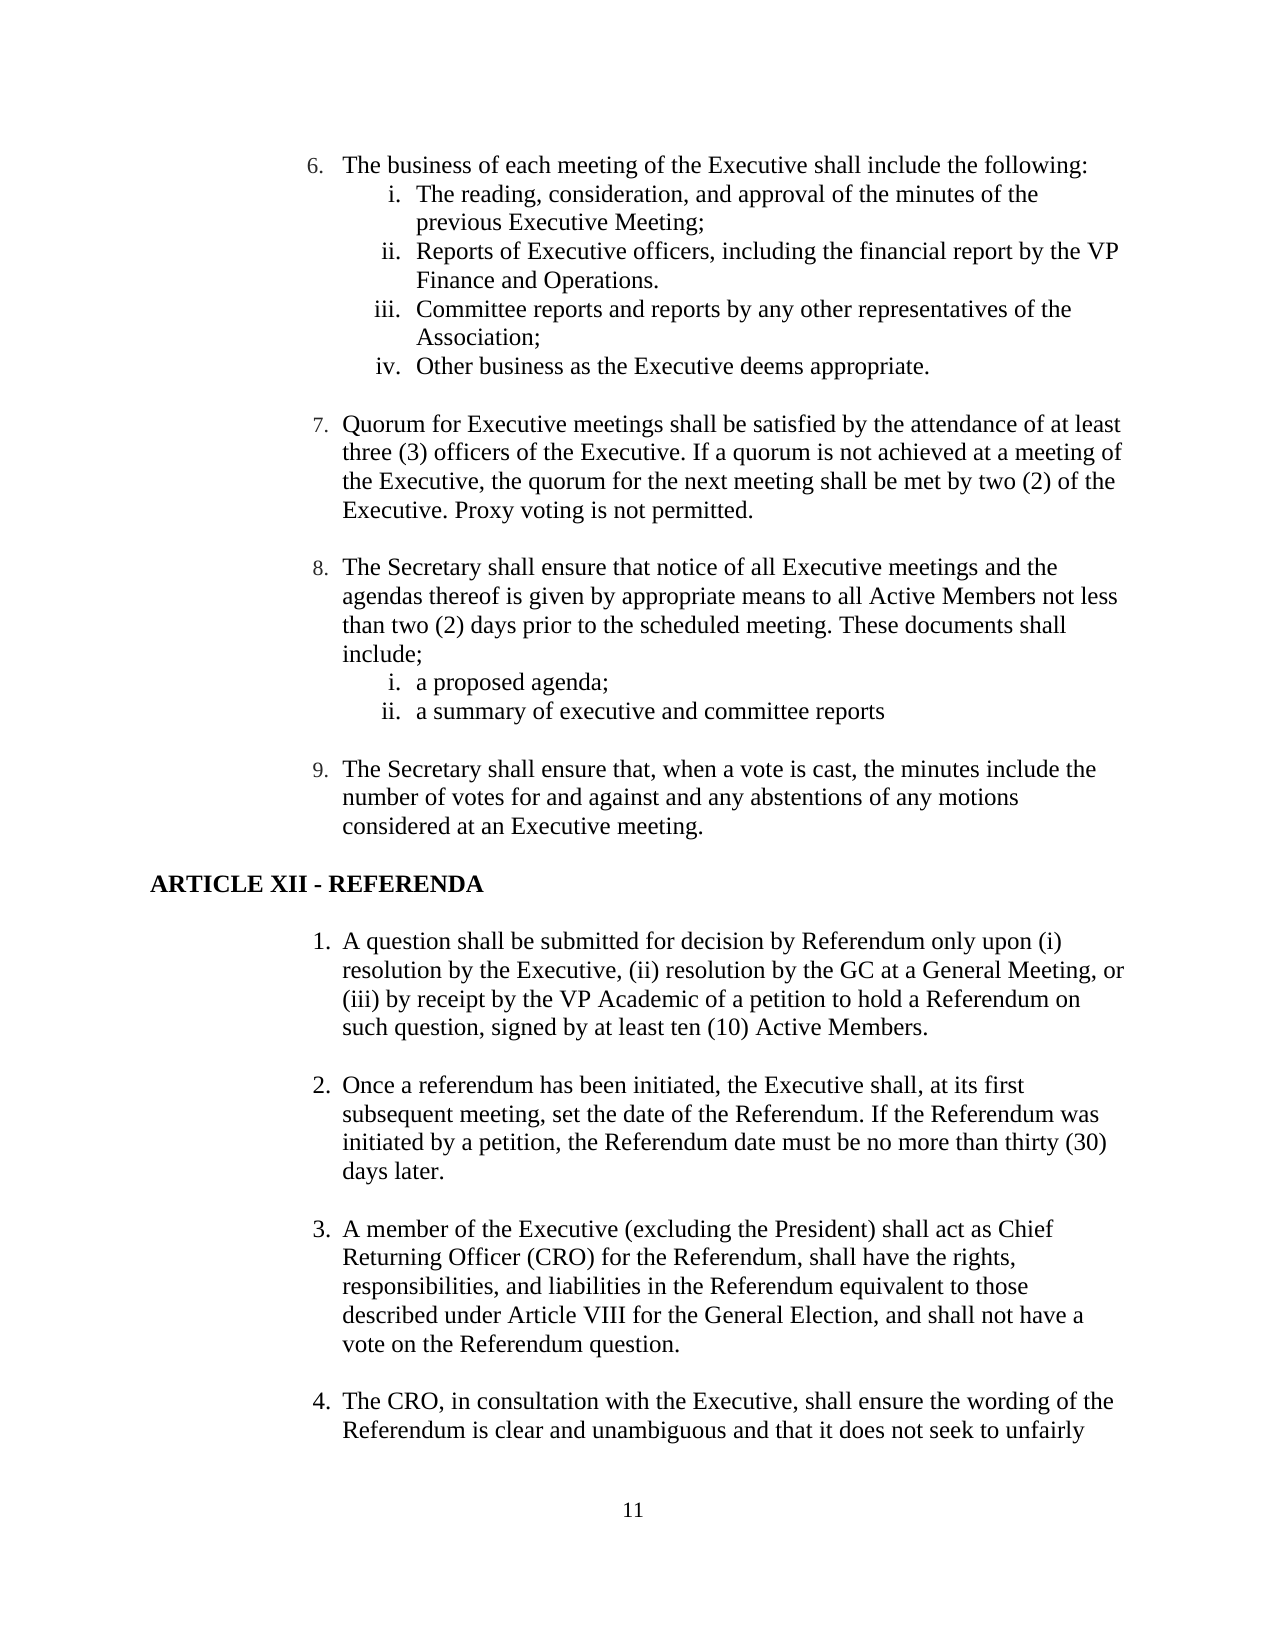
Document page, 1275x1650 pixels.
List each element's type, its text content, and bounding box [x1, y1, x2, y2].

list a proposed agenda; [401, 667, 1125, 696]
list Other business as the Executive deems appropriate. [401, 351, 1125, 380]
list A question shall be submitted for decision by Referendum only upon (i) resolution by the Executive, (ii) resolution by the GC at a General Meeting, or (iii) by receipt by the VP Academic of a petition to hold a Referendum on such question, signed by at least ten (10) Active Members. [312, 926, 1125, 1041]
list Once a referendum has been initiated, the Executive shall, at its first subsequent meeting, set the date of the Referendum. If the Referendum was initiated by a petition, the Referendum date must be no more than thirty (30) days later. [312, 1070, 1125, 1185]
list a summary of executive and committee reports [401, 696, 1125, 725]
list Quorum for Executive meetings shall be satisfied by the attendance of at least three (3) officers of the Executive. If a quorum is not achieved at a meeting of the Executive, the quorum for the next meeting shall be met by two (2) of the Executive. Proxy voting is not permitted. [312, 409, 1125, 524]
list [312, 1386, 1125, 1444]
text ARTICLE XII - REFERENDA [150, 869, 1125, 897]
list The business of each meeting of the Executive shall include the following: [307, 150, 1125, 179]
list Reports of Executive officers, including the financial report by the VP Finance and Operations. [401, 236, 1125, 294]
list The reading, consideration, and approval of the minutes of the previous Executive Meeting; [401, 179, 1125, 236]
list Committee reports and reports by any other representatives of the Association; [401, 294, 1125, 351]
list The Secretary shall ensure that notice of all Executive meetings and the agendas thereof is given by appropriate means to all Active Members not less than two (2) days prior to the scheduled meeting. These documents shall include; [312, 552, 1125, 667]
list The Secretary shall ensure that, when a vote is cast, the minutes include the number of votes for and against and any abstentions of any motions considered at an Executive meeting. [312, 754, 1125, 840]
list A member of the Executive (excluding the President) shall act as Chief Returning Officer (CRO) for the Referendum, shall have the rights, responsibilities, and liabilities in the Referendum equivalent to those described under Article VIII for the General Election, and shall not have a vote on the Referendum question. [312, 1214, 1125, 1357]
